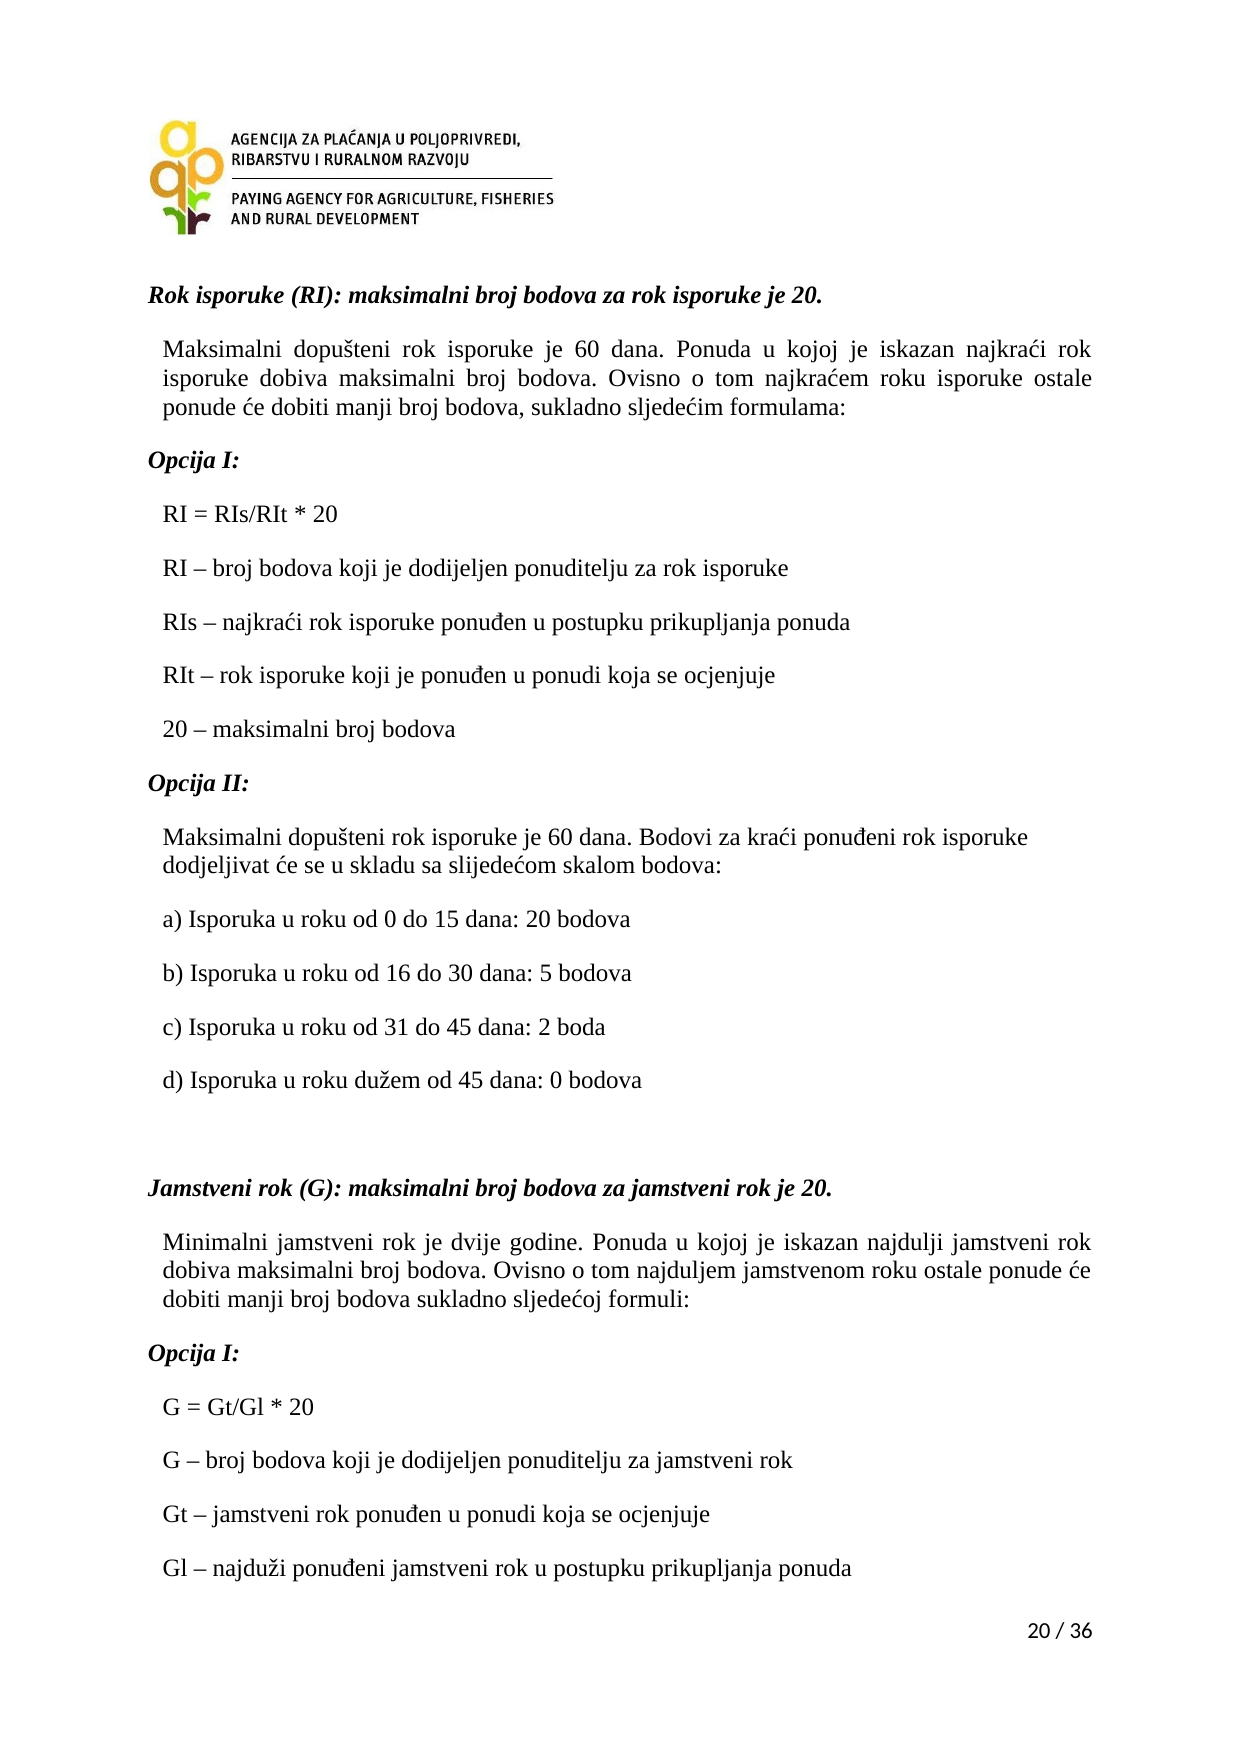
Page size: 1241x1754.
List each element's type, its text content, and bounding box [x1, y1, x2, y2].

text RI = RIs/RIt * 20 [148, 499, 1093, 528]
text b) Isporuka u roku od 16 do 30 dana: 5 bodova [162, 958, 1093, 987]
text Opcija I: [148, 1338, 1093, 1367]
text G = Gt/Gl * 20 [162, 1392, 1093, 1421]
text Jamstveni rok (G): maksimalni broj bodova za jamstveni rok je 20. [148, 1173, 1093, 1202]
text Opcija II: [148, 768, 1093, 797]
text 20 – maksimalni broj bodova [162, 714, 1093, 743]
text Maksimalni dopušteni rok isporuke je 60 dana. Ponuda u kojoj je iskazan najkraći rok isporuke dobiva maksimalni broj bodova. Ovisno o tom najkraćem roku isporuke ostale ponude će dobiti manji broj bodova, sukladno sljedećim formulama: [162, 334, 1093, 421]
text Opcija I: [148, 446, 1093, 474]
text c) Isporuka u roku od 31 do 45 dana: 2 boda [162, 1012, 1093, 1041]
text a) Isporuka u roku od 0 do 15 dana: 20 bodova [162, 904, 1093, 933]
text Minimalni jamstveni rok je dvije godine. Ponuda u kojoj je iskazan najdulji jamstveni rok dobiva maksimalni broj bodova. Ovisno o tom najduljem jamstvenom roku ostale ponude će dobiti manji broj bodova sukladno sljedećoj formuli: [162, 1227, 1093, 1313]
text G – broj bodova koji je dodijeljen ponuditelju za jamstveni rok [162, 1446, 1093, 1474]
text Rok isporuke (RI): maksimalni broj bodova za rok isporuke je 20. [148, 281, 1093, 309]
text RIt – rok isporuke koji je ponuđen u ponudi koja se ocjenjuje [162, 661, 1093, 689]
text d) Isporuka u roku dužem od 45 dana: 0 bodova [162, 1066, 1093, 1094]
text Maksimalni dopušteni rok isporuke je 60 dana. Bodovi za kraći ponuđeni rok isporuke dodjeljivat će se u skladu sa slijedećom skalom bodova: [162, 822, 1093, 879]
text Gt – jamstveni rok ponuđen u ponudi koja se ocjenjuje [162, 1499, 1093, 1528]
text Gl – najduži ponuđeni jamstveni rok u postupku prikupljanja ponuda [162, 1553, 1093, 1582]
text RI – broj bodova koji je dodijeljen ponuditelju za rok isporuke [162, 553, 1093, 582]
picture [147, 118, 566, 237]
text RIs – najkraći rok isporuke ponuđen u postupku prikupljanja ponuda [162, 607, 1093, 636]
